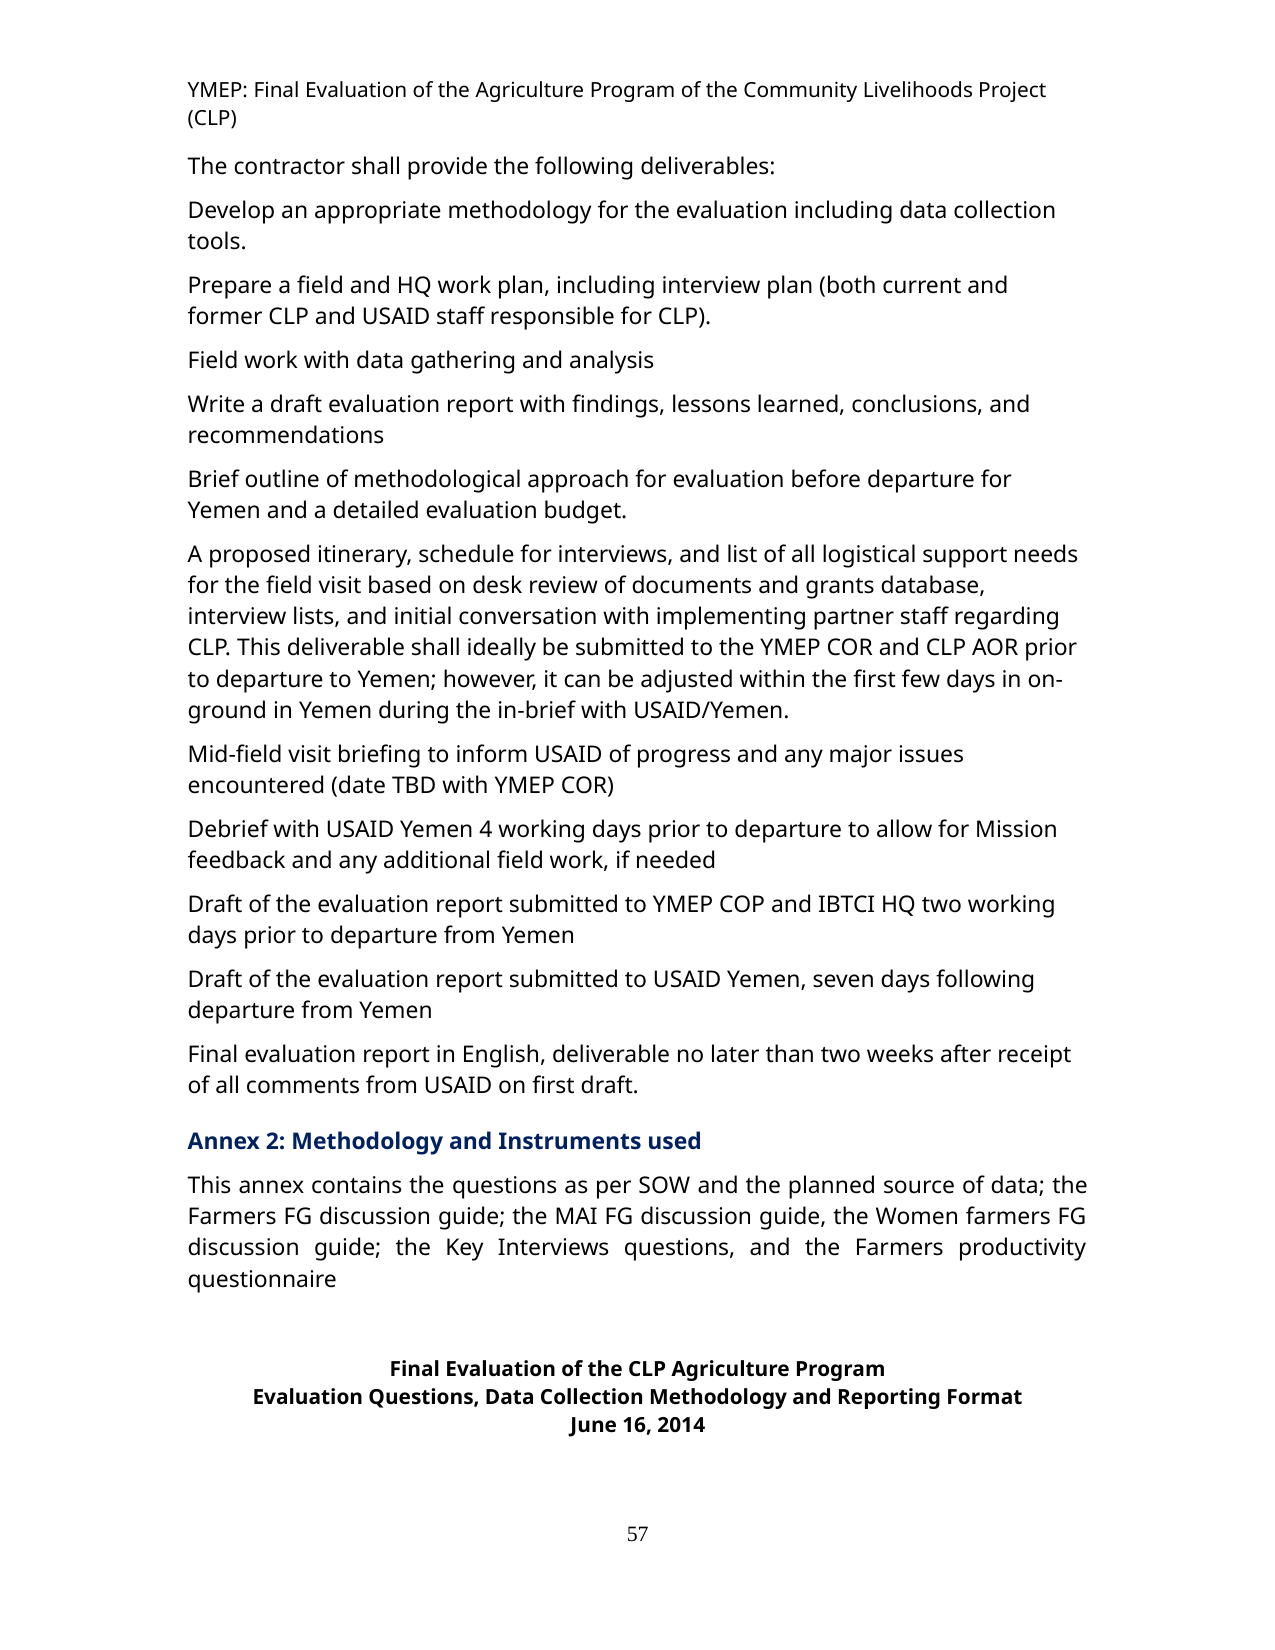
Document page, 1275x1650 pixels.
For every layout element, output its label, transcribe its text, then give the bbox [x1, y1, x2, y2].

text Final evaluation report in English, deliverable no later than two weeks after receipt of all comments from USAID on first draft. [187, 1037, 1087, 1100]
text This annex contains the questions as per SOW and the planned source of data; the Farmers FG discussion guide; the MAI FG discussion guide, the Women farmers FG discussion guide; the Key Interviews questions, and the Farmers productivity questionnaire [187, 1169, 1087, 1294]
text Final Evaluation of the CLP Agriculture Program [187, 1354, 1087, 1382]
text Evaluation Questions, Data Collection Methodology and Reporting Format [187, 1382, 1087, 1411]
text Draft of the evaluation report submitted to YMEP COP and IBTCI HQ two working days prior to departure from Yemen [187, 887, 1087, 950]
subtitle Annex 2: Methodology and Instruments used [187, 1125, 1087, 1156]
text Brief outline of methodological approach for evaluation before departure for Yemen and a detailed evaluation budget. [187, 462, 1087, 525]
text Debrief with USAID Yemen 4 working days prior to departure to allow for Mission feedback and any additional field work, if needed [187, 812, 1087, 875]
text Develop an appropriate methodology for the evaluation including data collection tools. [187, 194, 1087, 256]
text Mid-field visit briefing to inform USAID of progress and any major issues encountered (date TBD with YMEP COR) [187, 737, 1087, 800]
text The contractor shall provide the following deliverables: [187, 150, 1087, 181]
text Field work with data gathering and analysis [187, 344, 1087, 375]
text Prepare a field and HQ work plan, including interview plan (both current and former CLP and USAID staff responsible for CLP). [187, 269, 1087, 331]
text Write a draft evaluation report with findings, lessons learned, conclusions, and recommendations [187, 387, 1087, 450]
text A proposed itinerary, schedule for interviews, and list of all logistical support needs for the field visit based on desk review of documents and grants database, interview lists, and initial conversation with implementing partner staff regarding CLP. This deliverable shall ideally be submitted to the YMEP COR and CLP AOR prior to departure to Yemen; however, it can be adjusted within the first few days in on-ground in Yemen during the in-brief with USAID/Yemen. [187, 537, 1087, 725]
text Draft of the evaluation report submitted to USAID Yemen, seven days following departure from Yemen [187, 962, 1087, 1025]
text June 16, 2014 [187, 1411, 1087, 1439]
